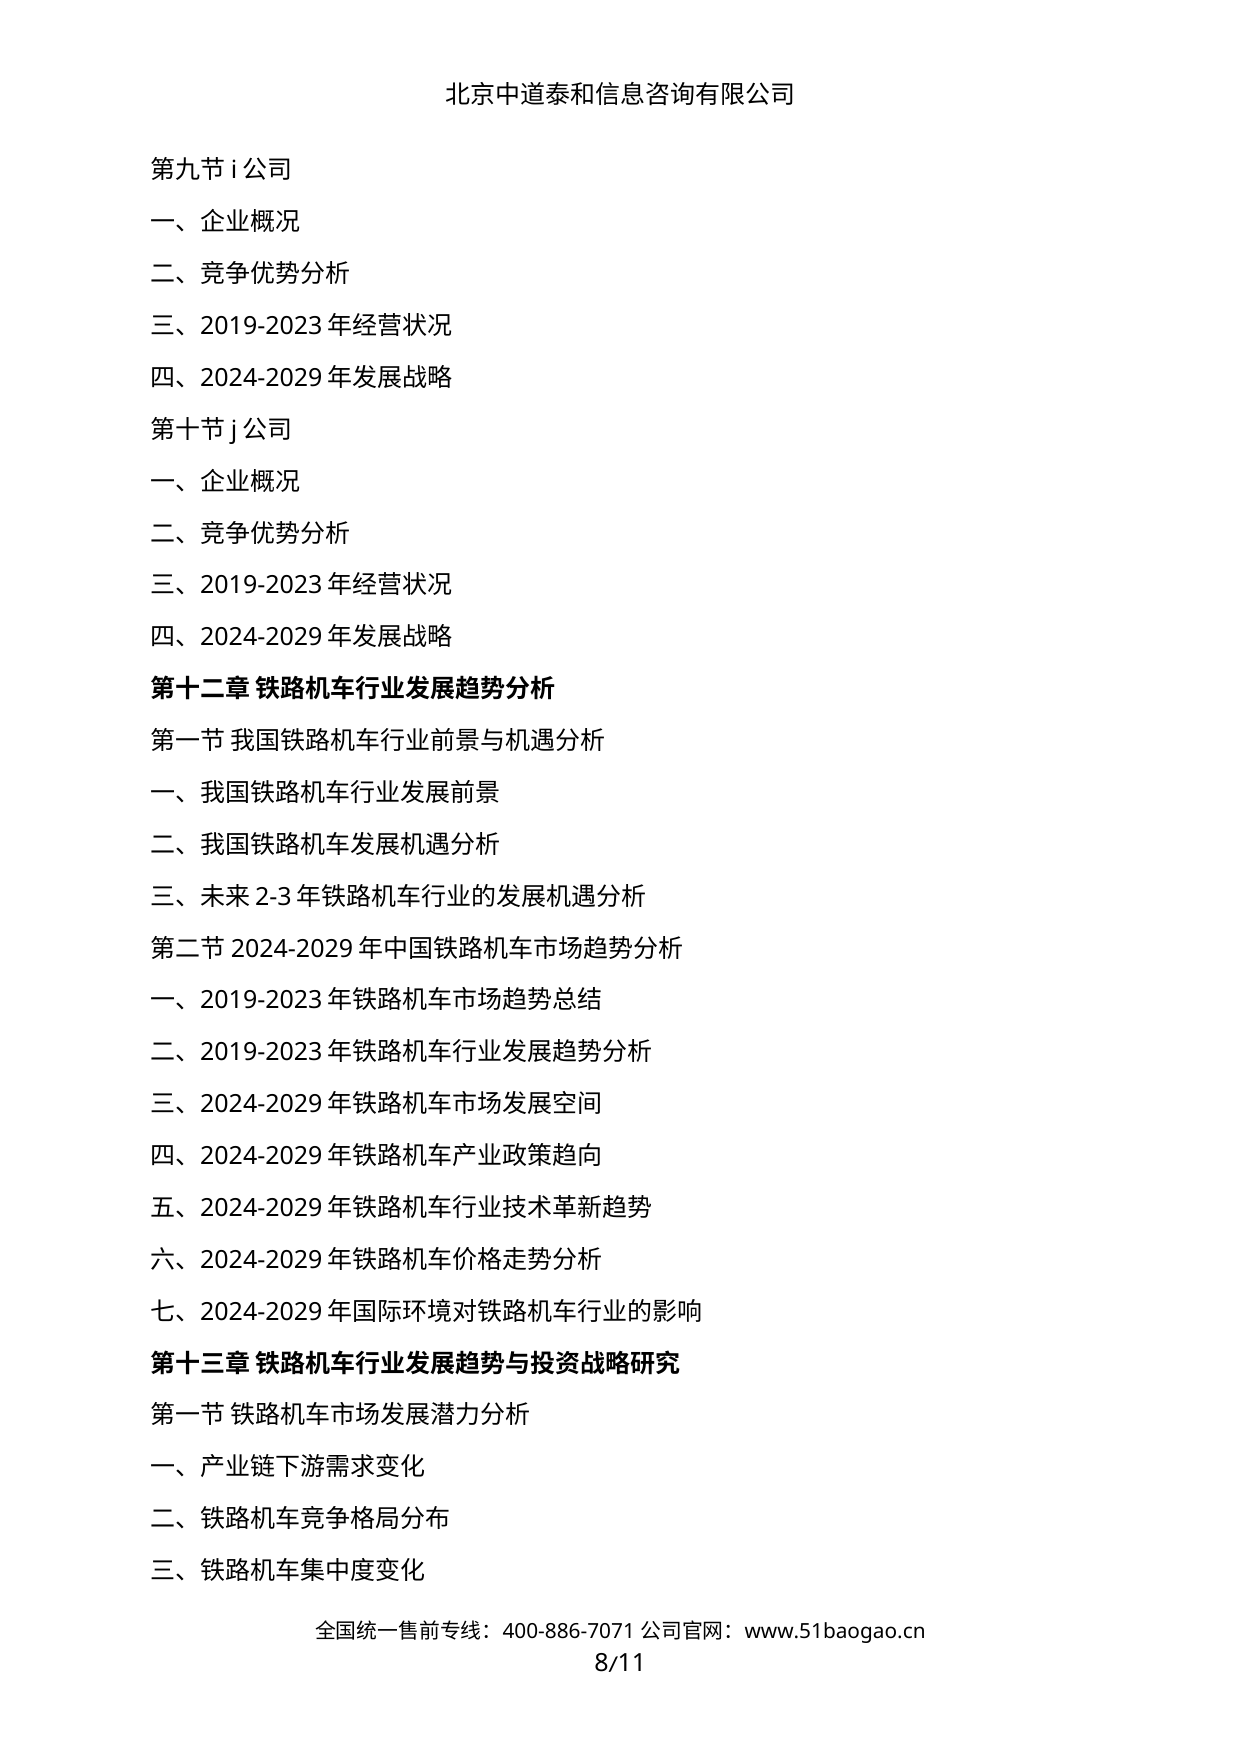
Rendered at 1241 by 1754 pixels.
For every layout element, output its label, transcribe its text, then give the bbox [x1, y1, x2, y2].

text 二、铁路机车竞争格局分布 [150, 1499, 1090, 1535]
text 三、未来2-3年铁路机车行业的发展机遇分析 [150, 876, 1090, 912]
text 三、2024-2029年铁路机车市场发展空间 [150, 1084, 1090, 1120]
text 四、2024-2029年发展战略 [150, 617, 1090, 653]
text 二、竞争优势分析 [150, 254, 1090, 290]
text 第一节 铁路机车市场发展潜力分析 [150, 1395, 1090, 1431]
text 五、2024-2029年铁路机车行业技术革新趋势 [150, 1187, 1090, 1224]
text 二、竞争优势分析 [150, 513, 1090, 549]
text 六、2024-2029年铁路机车价格走势分析 [150, 1239, 1090, 1276]
text 第十二章 铁路机车行业发展趋势分析 [150, 669, 1090, 705]
text 一、企业概况 [150, 461, 1090, 497]
text 三、铁路机车集中度变化 [150, 1551, 1090, 1587]
text 二、我国铁路机车发展机遇分析 [150, 824, 1090, 861]
text 一、2019-2023年铁路机车市场趋势总结 [150, 980, 1090, 1016]
text 第二节 2024-2029年中国铁路机车市场趋势分析 [150, 928, 1090, 964]
text 三、2019-2023年经营状况 [150, 306, 1090, 342]
text 第一节 我国铁路机车行业前景与机遇分析 [150, 721, 1090, 757]
text 四、2024-2029年发展战略 [150, 357, 1090, 394]
text 三、2019-2023年经营状况 [150, 565, 1090, 601]
text 第九节 i公司 [150, 150, 1090, 186]
text 一、企业概况 [150, 202, 1090, 238]
text 一、我国铁路机车行业发展前景 [150, 772, 1090, 809]
text 第十三章 铁路机车行业发展趋势与投资战略研究 [150, 1343, 1090, 1379]
text 第十节 j公司 [150, 409, 1090, 446]
text 四、2024-2029年铁路机车产业政策趋向 [150, 1136, 1090, 1172]
text 一、产业链下游需求变化 [150, 1447, 1090, 1483]
text 二、2019-2023年铁路机车行业发展趋势分析 [150, 1032, 1090, 1068]
text 七、2024-2029年国际环境对铁路机车行业的影响 [150, 1291, 1090, 1327]
